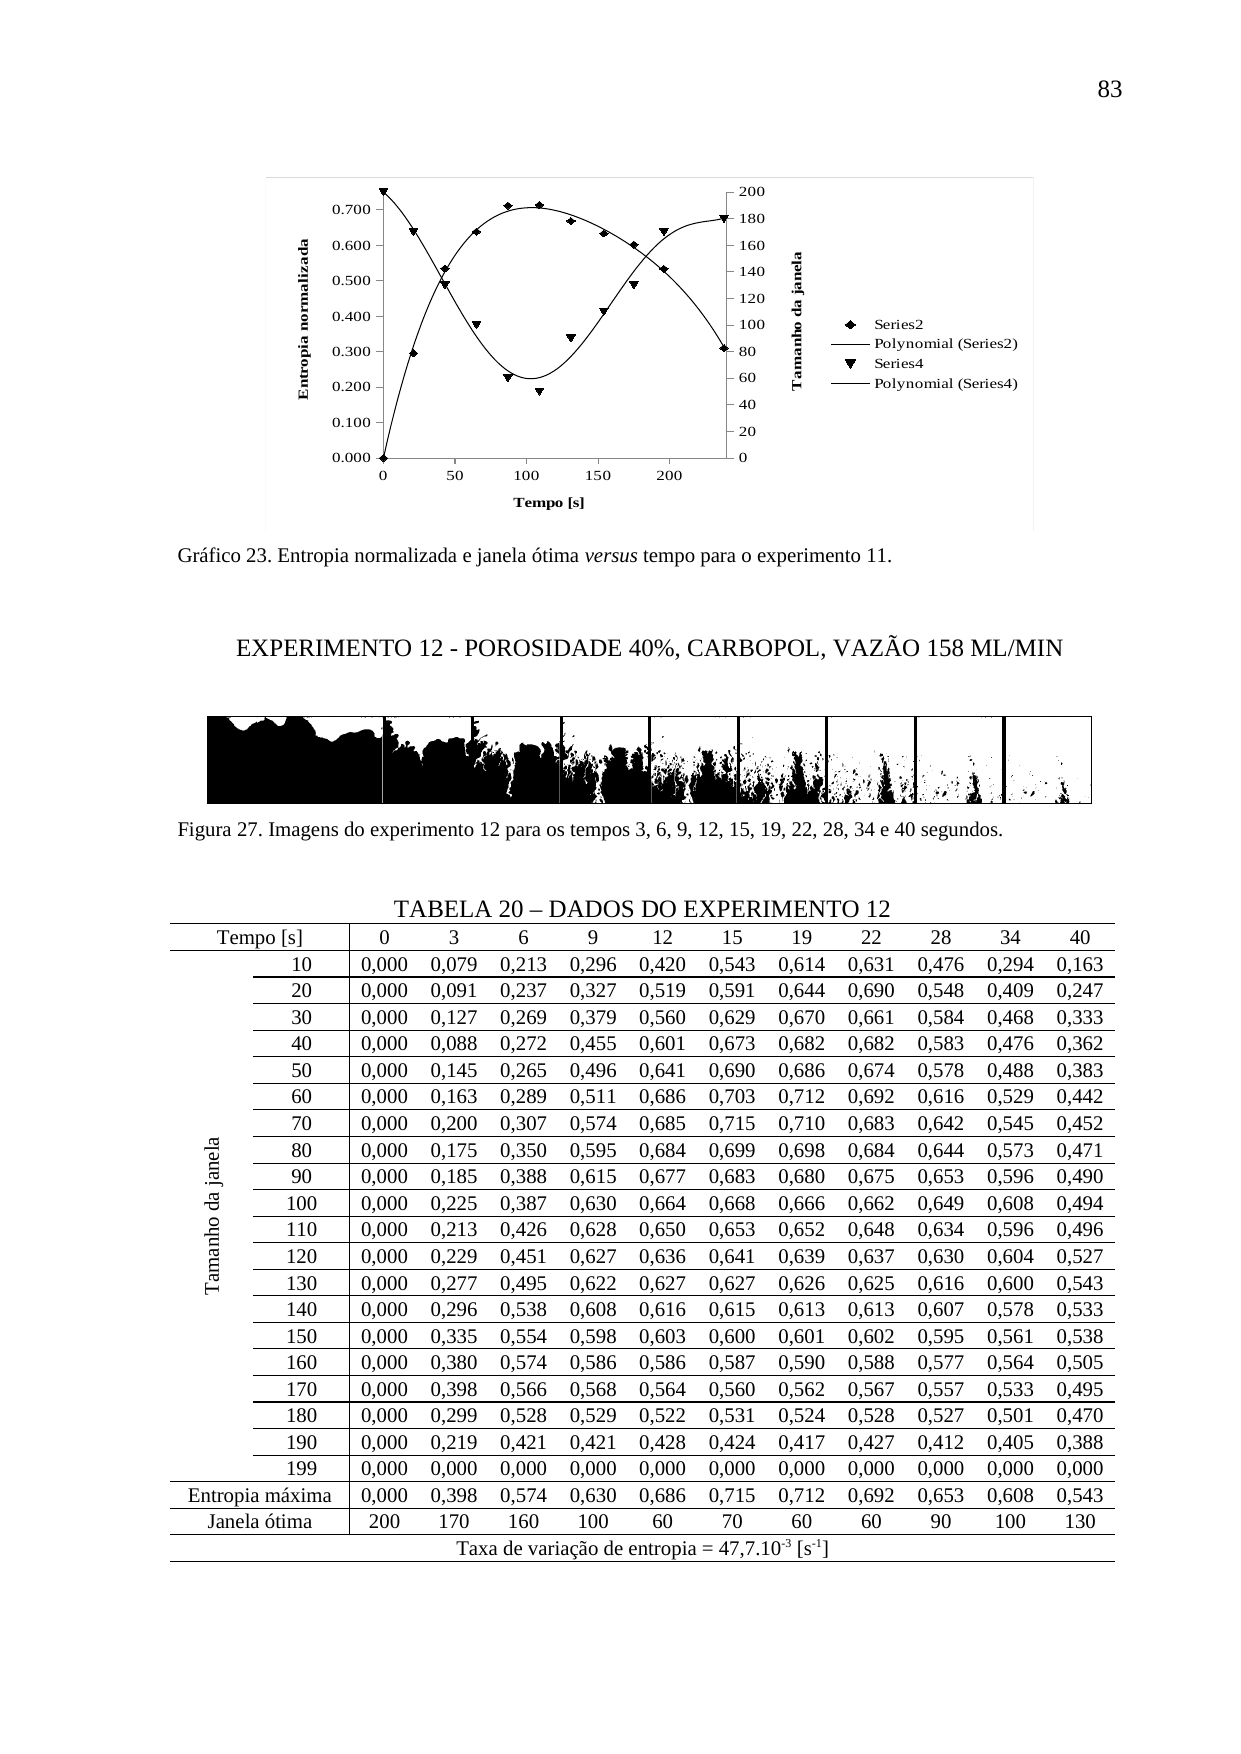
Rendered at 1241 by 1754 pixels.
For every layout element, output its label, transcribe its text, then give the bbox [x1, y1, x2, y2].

text EXPERIMENTO 12 - POROSIDADE 40%, CARBOPOL, VAZÃO 158 ML/MIN [177, 633, 1122, 662]
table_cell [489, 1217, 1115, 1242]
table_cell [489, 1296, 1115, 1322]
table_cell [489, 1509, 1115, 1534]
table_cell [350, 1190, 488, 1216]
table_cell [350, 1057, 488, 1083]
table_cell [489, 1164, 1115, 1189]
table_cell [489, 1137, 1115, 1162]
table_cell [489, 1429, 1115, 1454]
picture [828, 717, 914, 803]
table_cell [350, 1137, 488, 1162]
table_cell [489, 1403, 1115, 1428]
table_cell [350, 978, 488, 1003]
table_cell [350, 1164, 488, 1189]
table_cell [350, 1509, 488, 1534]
picture [386, 717, 471, 803]
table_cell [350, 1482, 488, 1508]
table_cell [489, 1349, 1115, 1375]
picture [297, 717, 383, 803]
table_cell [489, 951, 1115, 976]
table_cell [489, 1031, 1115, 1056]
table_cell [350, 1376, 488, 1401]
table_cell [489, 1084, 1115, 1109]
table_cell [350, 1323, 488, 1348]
picture [1006, 717, 1091, 803]
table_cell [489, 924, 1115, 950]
picture [209, 717, 294, 803]
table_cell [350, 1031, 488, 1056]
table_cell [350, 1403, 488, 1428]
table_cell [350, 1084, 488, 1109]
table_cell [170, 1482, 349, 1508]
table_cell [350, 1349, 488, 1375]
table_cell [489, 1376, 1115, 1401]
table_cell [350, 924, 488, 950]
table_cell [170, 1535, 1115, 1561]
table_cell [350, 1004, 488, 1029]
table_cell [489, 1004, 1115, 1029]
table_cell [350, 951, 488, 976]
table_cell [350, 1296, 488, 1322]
picture [740, 717, 825, 803]
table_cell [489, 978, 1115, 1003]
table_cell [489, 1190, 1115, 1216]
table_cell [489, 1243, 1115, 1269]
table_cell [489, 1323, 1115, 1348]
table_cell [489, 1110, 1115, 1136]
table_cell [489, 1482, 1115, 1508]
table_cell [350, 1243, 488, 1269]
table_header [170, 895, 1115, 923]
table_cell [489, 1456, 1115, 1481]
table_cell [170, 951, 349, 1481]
picture [563, 717, 648, 803]
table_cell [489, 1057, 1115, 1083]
picture [474, 717, 560, 803]
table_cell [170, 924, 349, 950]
text Gráfico 23. Entropia normalizada e janela ótima versus tempo para o experimento 11. [177, 543, 1122, 567]
picture [917, 717, 1002, 803]
text Figura 27. Imagens do experimento 12 para os tempos 3, 6, 9, 12, 15, 19, 22, 28, 34 e 40 segundos. [177, 817, 1122, 841]
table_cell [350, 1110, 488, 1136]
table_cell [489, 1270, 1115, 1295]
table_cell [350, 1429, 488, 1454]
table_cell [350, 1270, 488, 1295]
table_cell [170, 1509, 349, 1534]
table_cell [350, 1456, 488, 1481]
picture [651, 717, 737, 803]
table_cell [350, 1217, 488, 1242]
